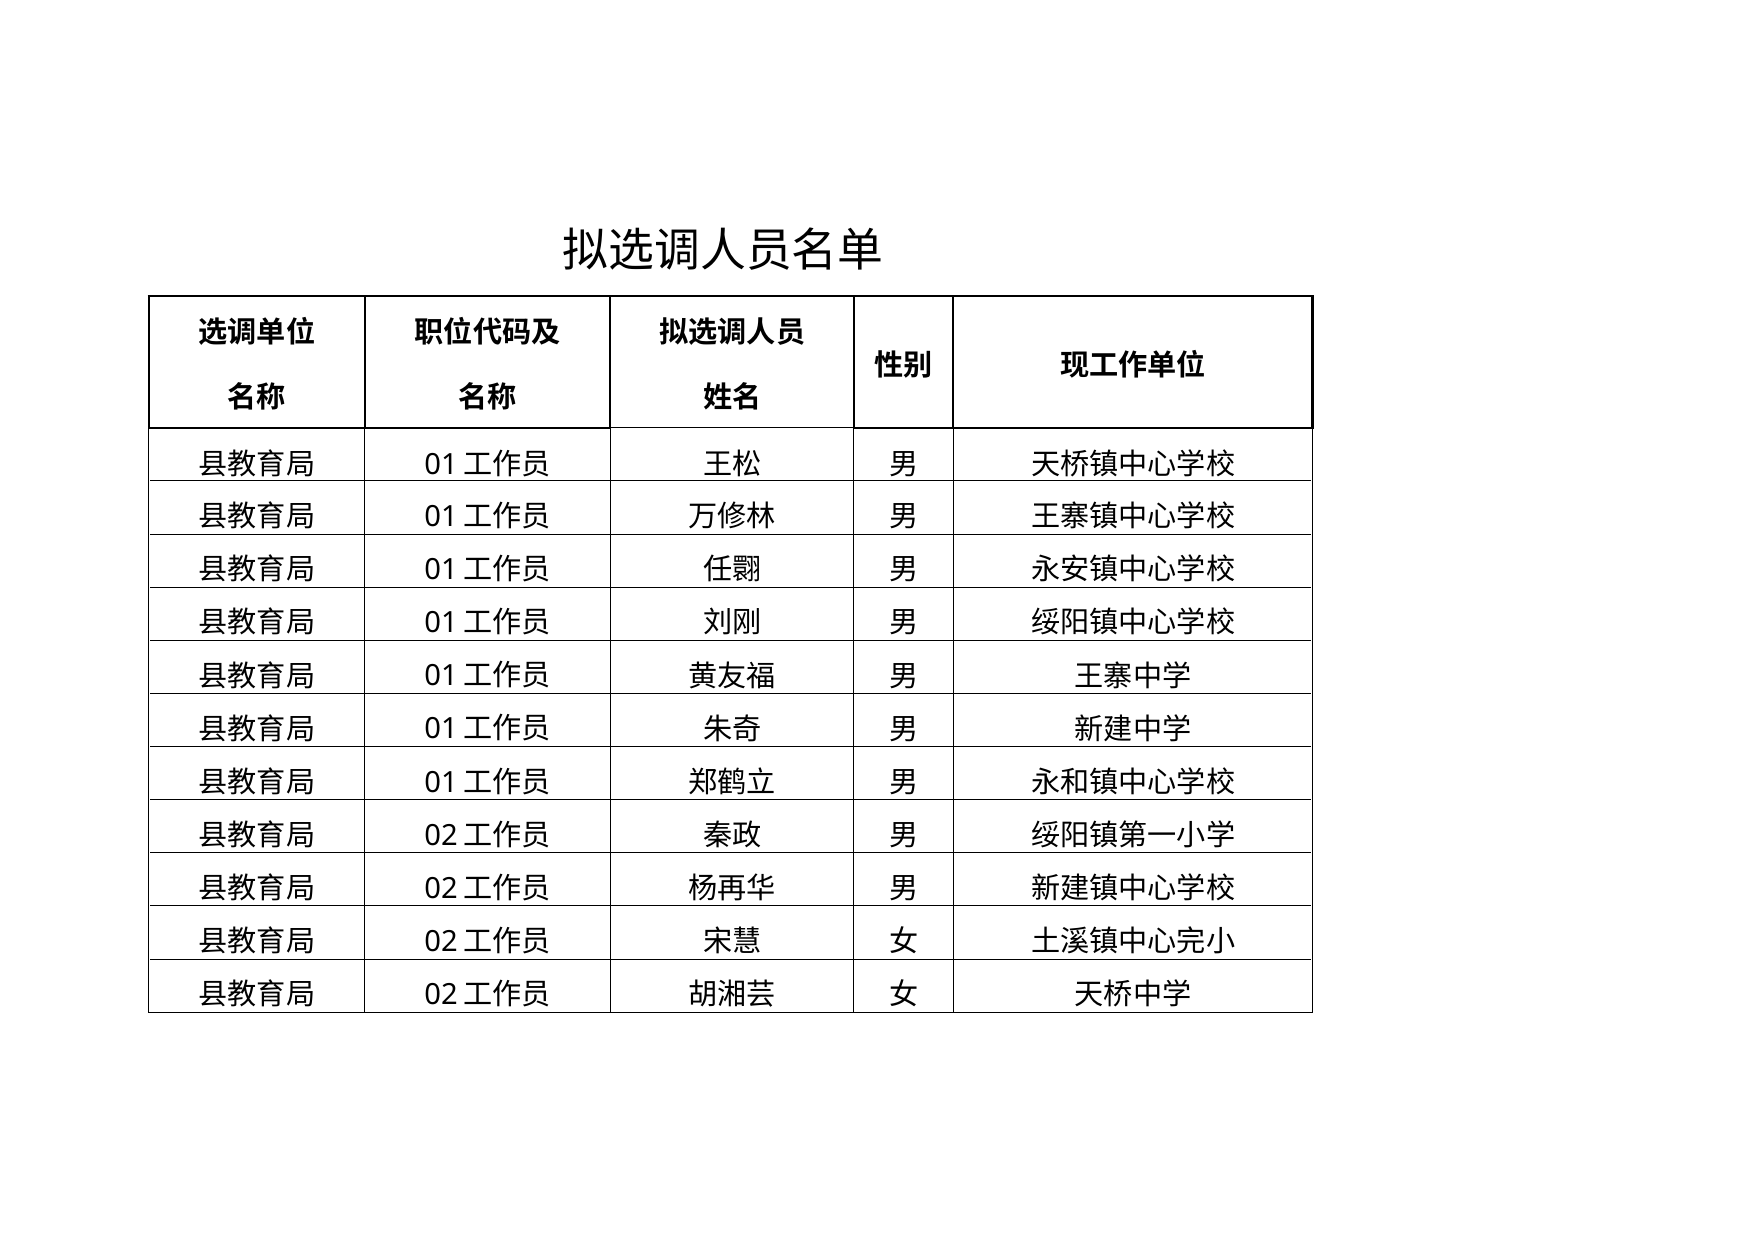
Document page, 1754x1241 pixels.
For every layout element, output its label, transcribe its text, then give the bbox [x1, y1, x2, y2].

table_cell 郑鹤立 [611, 747, 853, 799]
table_cell 土溪镇中心完小 [954, 905, 1312, 958]
table_cell 刘刚 [611, 588, 853, 640]
table_cell 02工作员 [365, 906, 610, 958]
table_header 性别 [855, 297, 952, 427]
table_cell 01工作员 [365, 535, 610, 587]
table_cell 天桥中学 [954, 959, 1312, 1012]
table_cell 女 [854, 906, 953, 958]
table_cell 01工作员 [365, 588, 610, 640]
table_header 拟选调人员 姓名 [611, 297, 853, 427]
table_header 选调单位 名称 [150, 297, 364, 427]
table_cell 胡湘芸 [611, 960, 853, 1012]
table_cell 男 [854, 747, 953, 799]
table_cell 县教育局 [149, 852, 364, 905]
table_cell 01工作员 [365, 429, 610, 480]
table_cell 县教育局 [149, 799, 364, 852]
table_cell 任翾 [611, 535, 853, 587]
table_cell 县教育局 [149, 746, 364, 799]
table_cell 万修林 [611, 481, 853, 533]
table_cell 县教育局 [149, 534, 364, 587]
table_cell 秦政 [611, 800, 853, 852]
table_cell 男 [854, 853, 953, 905]
table_cell 天桥镇中心学校 [954, 429, 1312, 480]
table_cell 男 [854, 429, 953, 480]
table_header 现工作单位 [954, 297, 1311, 427]
table_cell 永和镇中心学校 [954, 746, 1312, 799]
table_cell 县教育局 [149, 640, 364, 693]
table_cell 王寨镇中心学校 [954, 480, 1312, 533]
table_cell 绥阳镇第一小学 [954, 799, 1312, 852]
table_cell 男 [854, 800, 953, 852]
table_cell 县教育局 [149, 905, 364, 958]
table_cell 朱奇 [611, 694, 853, 746]
table_cell 县教育局 [149, 480, 364, 533]
table_cell 男 [854, 535, 953, 587]
table_cell 王松 [611, 428, 853, 480]
table_cell 新建中学 [954, 693, 1312, 746]
text 拟选调人员名单 [150, 198, 1604, 295]
table_cell 宋慧 [611, 906, 853, 958]
table_cell 黄友福 [611, 641, 853, 693]
table_cell 02工作员 [365, 800, 610, 852]
table_cell 王寨中学 [954, 640, 1312, 693]
table_cell 男 [854, 694, 953, 746]
table_cell 杨再华 [611, 853, 853, 905]
table_cell 01工作员 [365, 481, 610, 533]
table_cell 男 [854, 641, 953, 693]
table_cell 县教育局 [149, 587, 364, 640]
table_cell 02工作员 [365, 853, 610, 905]
table_cell 02工作员 [365, 960, 610, 1012]
table_cell 01工作员 [365, 641, 610, 693]
table_cell 绥阳镇中心学校 [954, 587, 1312, 640]
table_cell 县教育局 [149, 429, 364, 480]
table_cell 男 [854, 588, 953, 640]
table_cell 永安镇中心学校 [954, 534, 1312, 587]
table_cell 男 [854, 481, 953, 533]
table_cell 县教育局 [149, 959, 364, 1012]
table_cell 01工作员 [365, 694, 610, 746]
table_cell 新建镇中心学校 [954, 852, 1312, 905]
table_cell 县教育局 [149, 693, 364, 746]
table_header 职位代码及 名称 [366, 297, 609, 427]
table_cell 女 [854, 960, 953, 1012]
table_cell 01工作员 [365, 747, 610, 799]
